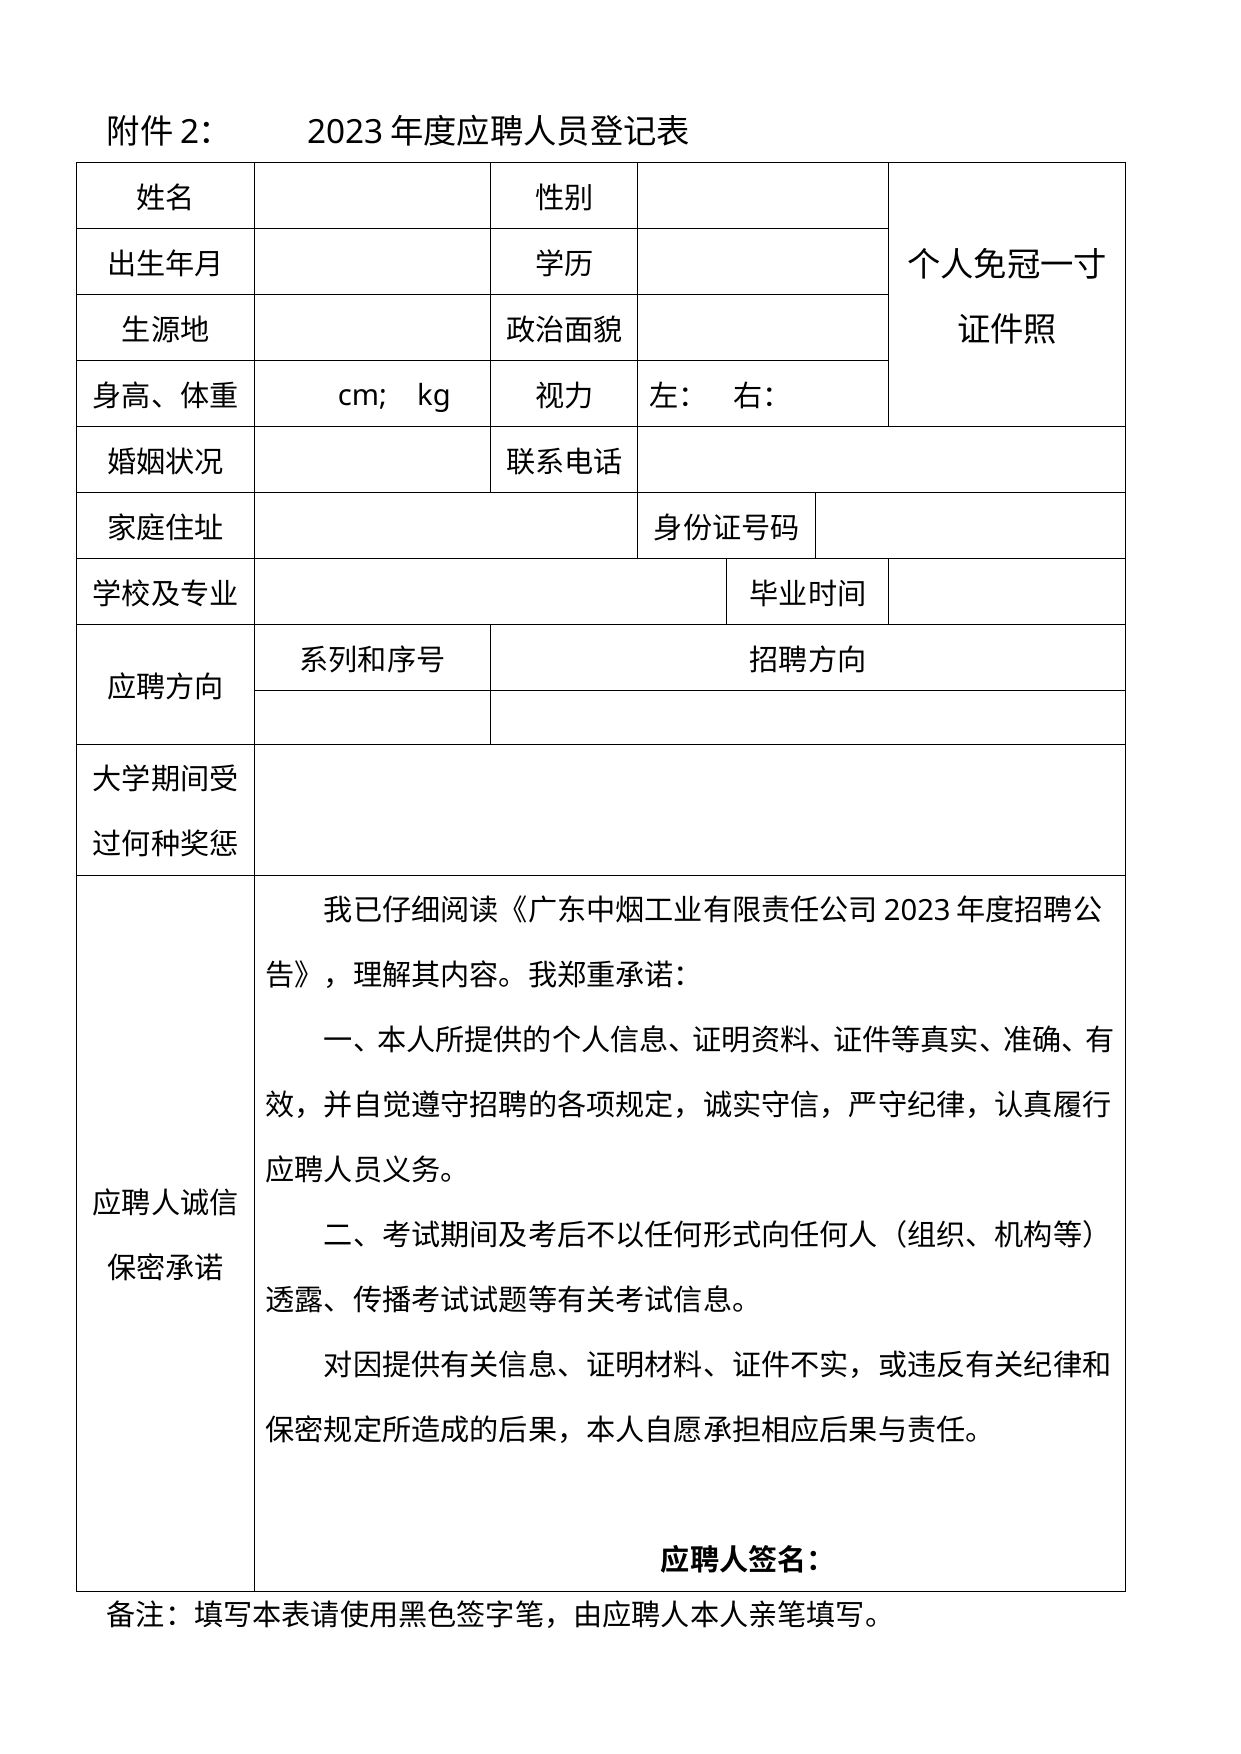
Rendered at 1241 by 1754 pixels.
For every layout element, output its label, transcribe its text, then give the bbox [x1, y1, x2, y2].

table_cell [254, 493, 637, 558]
table_cell [491, 691, 1125, 743]
table_cell [254, 427, 490, 492]
text 备注：填写本表请使用黑色签字笔，由应聘人本人亲笔填写。 [106, 1592, 1134, 1634]
table_cell 我已仔细阅读《广东中烟工业有限责任公司2023年度招聘公告》，理解其内容。我郑重承诺： 一、本人所提供的个人信息、证明资料、证件等真实、准确、有效，并自觉遵守招聘的各项规定，诚实守信，严守纪律，认真履行应聘人员义务。 二、考试期间及考后不以任何形式向任何人（组织、机构等）透露、传播考试试题等有关考试信息。 对因提供有关信息、证明材料、证件不实，或违反有关纪律和保密规定所造成的后果，本人自愿承担相应后果与责任。 应聘人签名： [254, 876, 1125, 1591]
table_cell [889, 559, 1125, 624]
table_header [638, 163, 888, 228]
table_cell [638, 229, 888, 294]
table_cell 家庭住址 [77, 493, 253, 558]
table_cell [254, 691, 490, 743]
table_cell 联系电话 [491, 427, 637, 492]
table_cell 视力 [491, 361, 637, 426]
table_cell 政治面貌 [491, 295, 637, 360]
table_cell [254, 559, 726, 624]
table_header 性别 [491, 163, 637, 228]
table_cell 身高、体重 [77, 361, 253, 426]
table_cell [254, 745, 1125, 874]
table_cell 系列和序号 [254, 625, 490, 690]
table_cell 毕业时间 [727, 559, 888, 624]
table_cell 左： 右： [638, 361, 888, 426]
table_cell 学校及专业 [77, 559, 253, 624]
table_cell 生源地 [77, 295, 253, 360]
table_cell [254, 295, 490, 360]
table_cell [816, 493, 1125, 558]
table_cell 身份证号码 [638, 493, 814, 558]
table_cell 婚姻状况 [77, 427, 253, 492]
table_cell 招聘方向 [491, 625, 1125, 690]
table_header 个人免冠一寸证件照 [889, 163, 1125, 426]
table_cell 学历 [491, 229, 637, 294]
text 附件2： 2023年度应聘人员登记表 [106, 97, 1134, 162]
table_cell 应聘方向 [77, 625, 253, 743]
table_cell 出生年月 [77, 229, 253, 294]
table_cell cm; kg [254, 361, 490, 426]
table_cell 应聘人诚信 保密承诺 [77, 876, 253, 1591]
table_cell [638, 427, 1125, 492]
table_cell [638, 295, 888, 360]
table_header 姓名 [77, 163, 253, 228]
table_cell 大学期间受过何种奖惩 [77, 745, 253, 874]
table_header [254, 163, 490, 228]
table_cell [254, 229, 490, 294]
